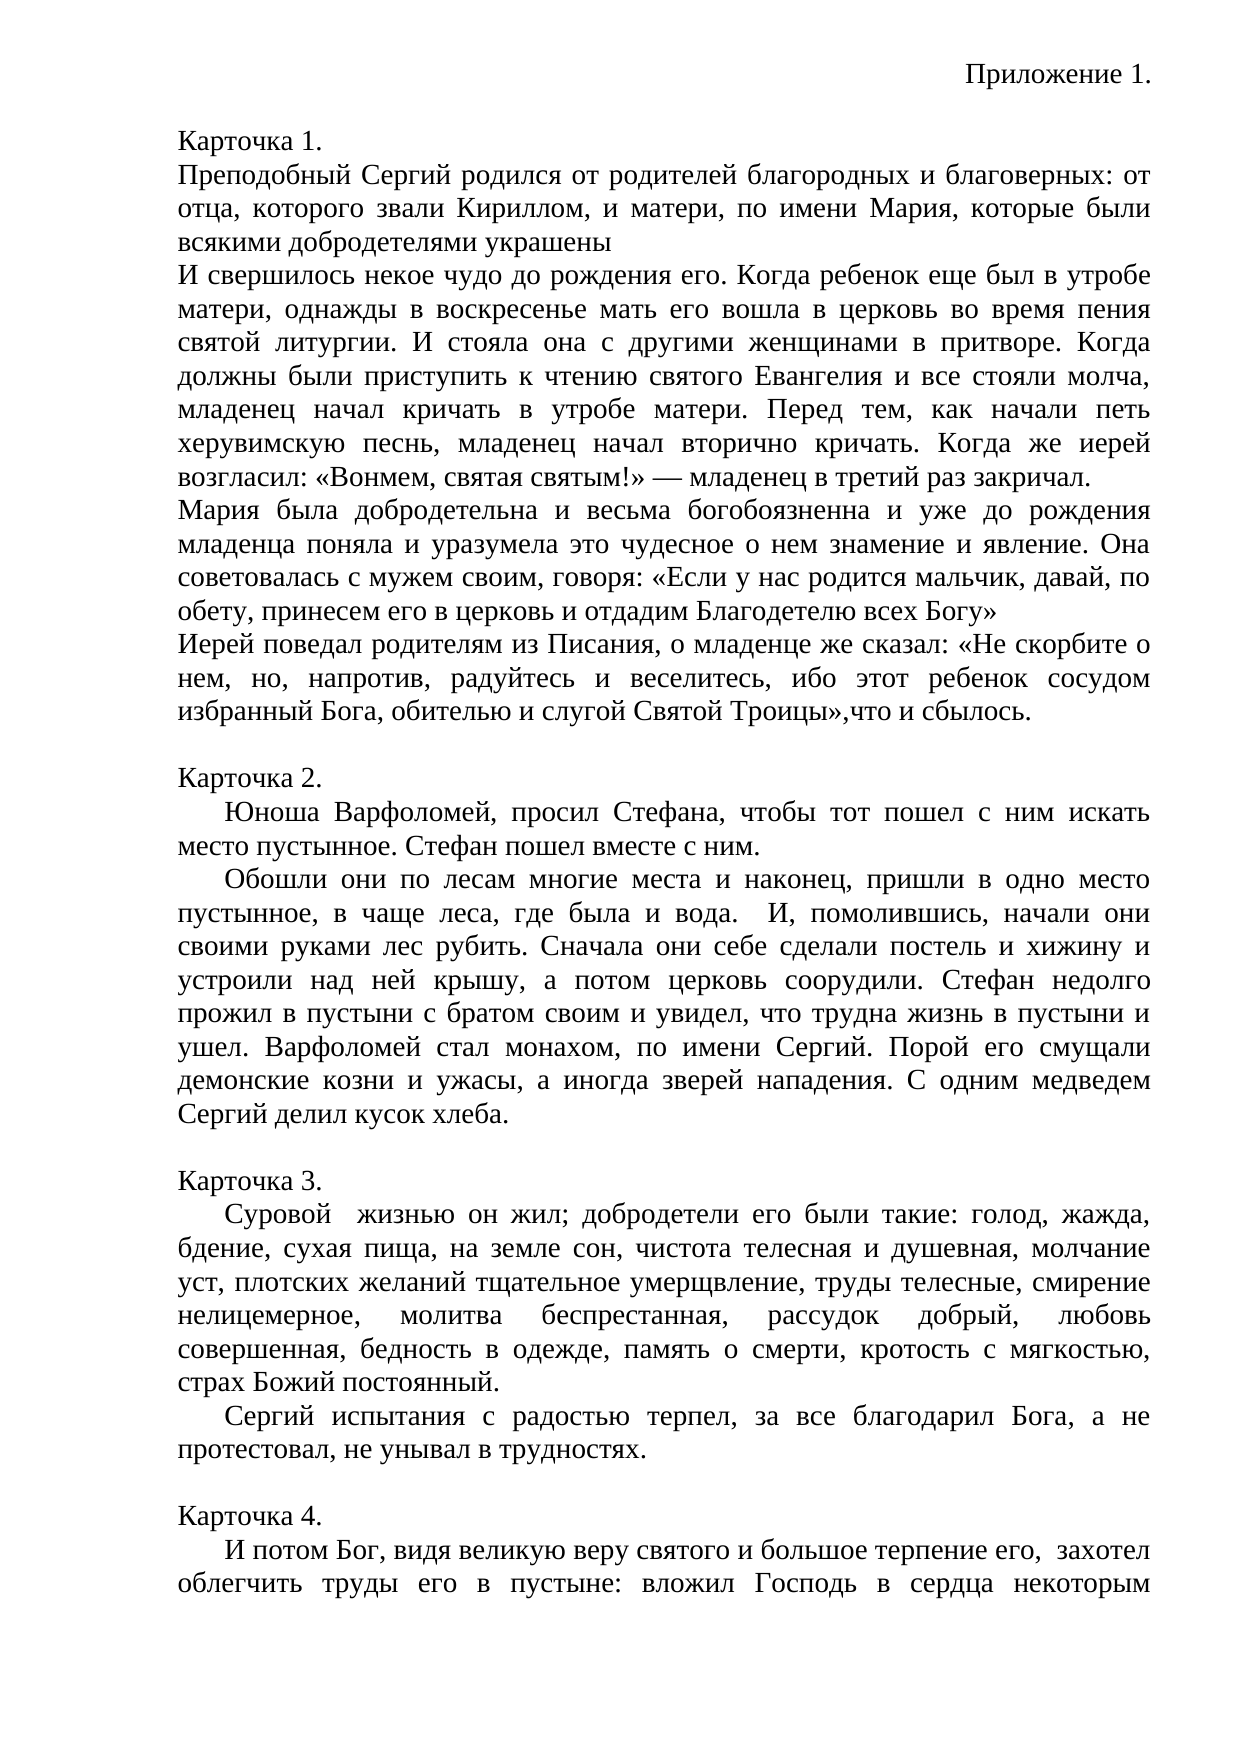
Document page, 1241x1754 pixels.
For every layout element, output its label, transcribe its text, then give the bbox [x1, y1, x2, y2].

text Приложение 1. [177, 56, 1152, 90]
text Карточка 2. [177, 761, 1152, 794]
text Сергий испытания с радостью терпел, за все благодарил Бога, а не протестовал, не унывал в трудностях. [177, 1398, 1152, 1465]
text И свершилось некое чудо до рождения его. Когда ребенок еще был в утробе матери, однажды в воскресенье мать его вошла в церковь во время пения святой литургии. И стояла она с другими женщинами в притворе. Когда должны были приступить к чтению святого Евангелия и все стояли молча, младенец начал кричать в утробе матери. Перед тем, как начали петь херувимскую песнь, младенец начал вторично кричать. Когда же иерей возгласил: «Вонмем, святая святым!» — младенец в третий раз закричал. [177, 257, 1152, 492]
text Суровой жизнью он жил; добродетели его были такие: голод, жажда, бдение, сухая пища, на земле сон, чистота телесная и душевная, молчание уст, плотских желаний тщательное умерщвление, труды телесные, смирение нелицемерное, молитва беспрестанная, рассудок добрый, любовь совершенная, бедность в одежде, память о смерти, кротость с мягкостью, страх Божий постоянный. [177, 1197, 1152, 1398]
text Обошли они по лесам многие места и наконец, пришли в одно место пустынное, в чаще леса, где была и вода. И, помолившись, начали они своими руками лес рубить. Сначала они себе сделали постель и хижину и устроили над ней крышу, а потом церковь соорудили. Стефан недолго прожил в пустыни с братом своим и увидел, что трудна жизнь в пустыни и ушел. Варфоломей стал монахом, по имени Сергий. Порой его смущали демонские козни и ужасы, а иногда зверей нападения. С одним медведем Сергий делил кусок хлеба. [177, 861, 1152, 1129]
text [177, 1532, 1152, 1599]
text Юноша Варфоломей, просил Стефана, чтобы тот пошел с ним искать место пустынное. Стефан пошел вместе с ним. [177, 794, 1152, 861]
text Карточка 3. [177, 1163, 1152, 1197]
text Преподобный Сергий родился от родителей благородных и благоверных: от отца, которого звали Кириллом, и матери, по имени Мария, которые были всякими добродетелями украшены [177, 157, 1152, 257]
text Иерей поведал родителям из Писания, о младенце же сказал: «Не скорбите о нем, но, напротив, радуйтесь и веселитесь, ибо этот ребенок сосудом избранный Бога, обителью и слугой Святой Троицы»,что и сбылось. [177, 626, 1152, 727]
text Мария была добродетельна и весьма богобоязненна и уже до рождения младенца поняла и уразумела это чудесное о нем знамение и явление. Она советовалась с мужем своим, говоря: «Если у нас родится мальчик, давай, по обету, принесем его в церковь и отдадим Благодетелю всех Богу» [177, 492, 1152, 626]
text Карточка 1. [177, 123, 1152, 157]
text Карточка 4. [177, 1498, 1152, 1532]
